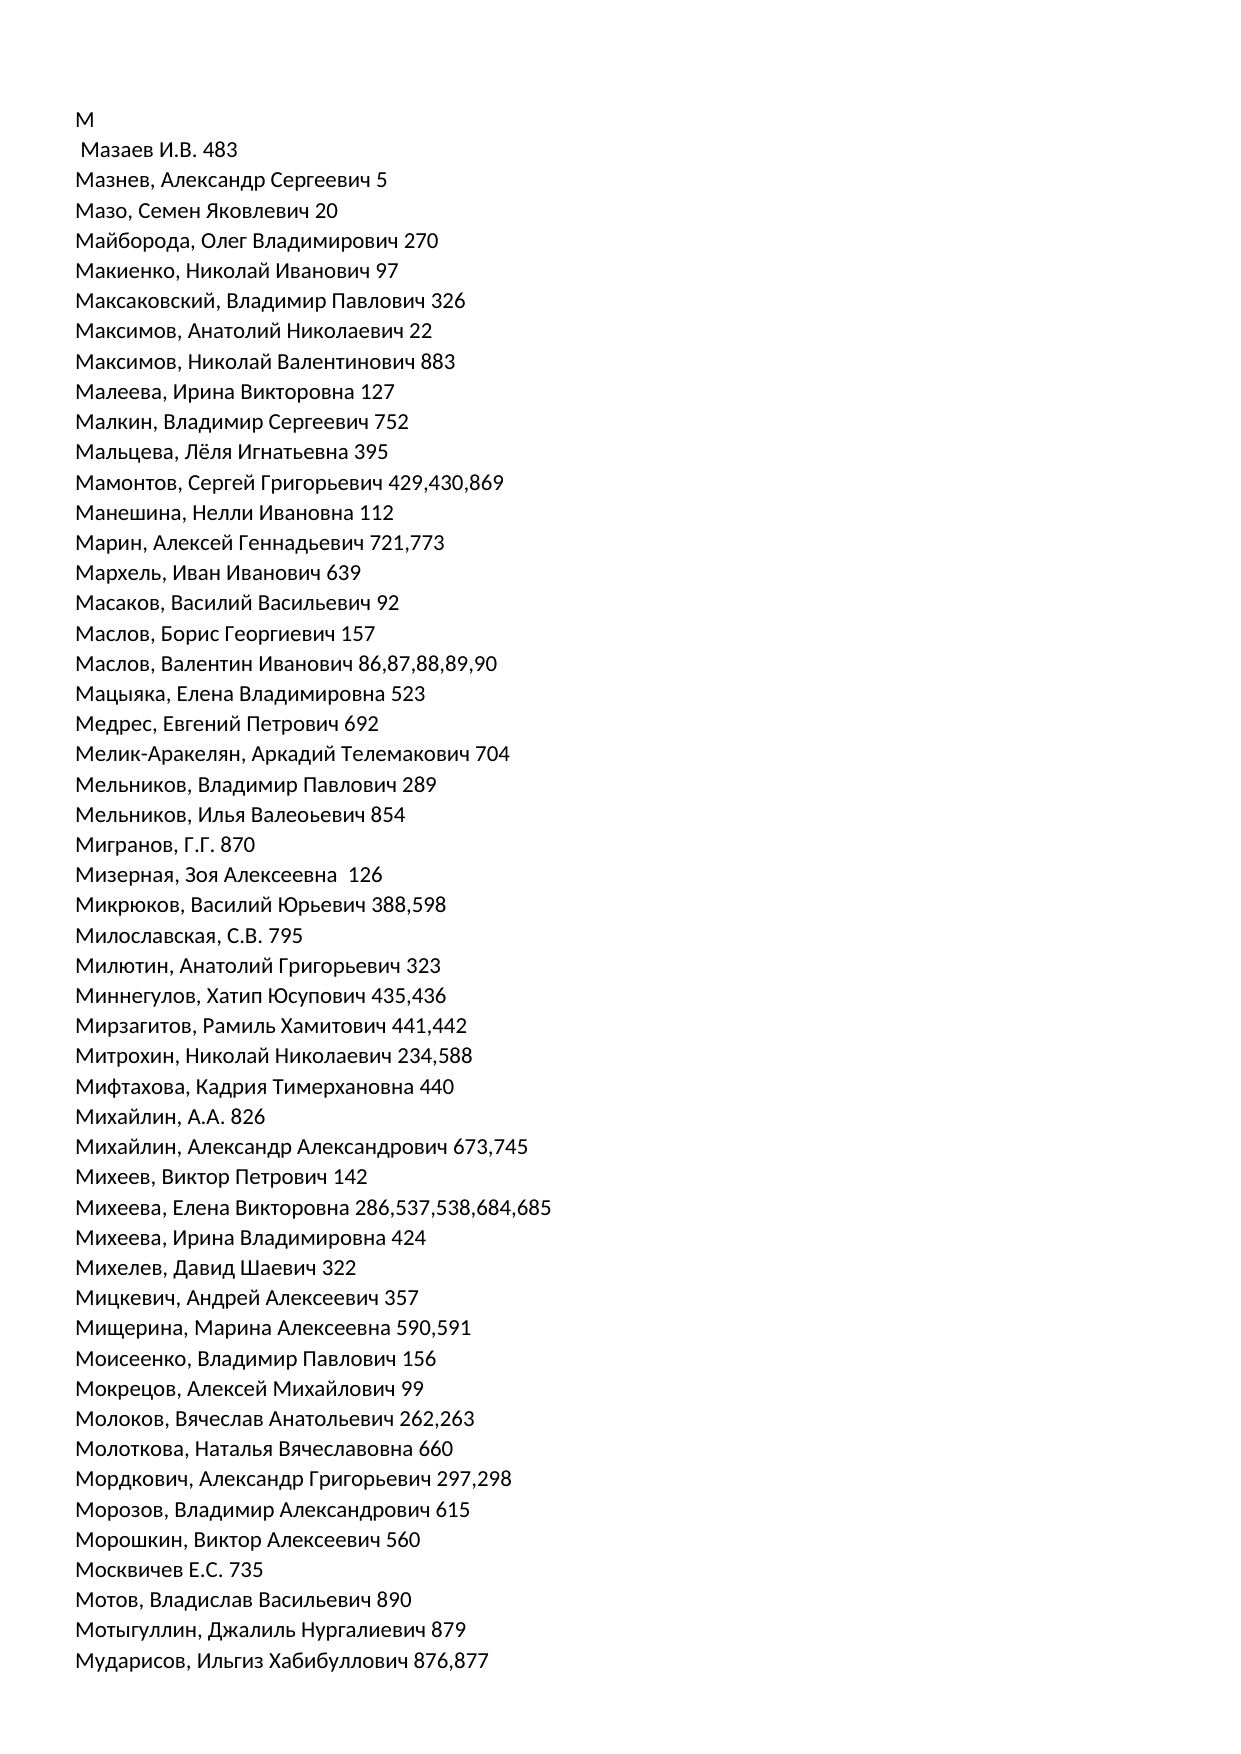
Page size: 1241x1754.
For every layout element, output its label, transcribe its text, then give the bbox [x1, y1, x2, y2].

text Михайлин, А.А. 826 [75, 1102, 1165, 1130]
text Мальцева, Лёля Игнатьевна 395 [75, 437, 1165, 466]
text Милютин, Анатолий Григорьевич 323 [75, 951, 1165, 979]
text Майборода, Олег Владимирович 270 [75, 226, 1165, 254]
text Мамонтов, Сергей Григорьевич 429,430,869 [75, 468, 1165, 496]
text Миннегулов, Хатип Юсупович 435,436 [75, 981, 1165, 1009]
text Москвичев Е.С. 735 [75, 1555, 1165, 1583]
text Мизерная, Зоя Алексеевна 126 [75, 860, 1165, 888]
text Манешина, Нелли Ивановна 112 [75, 498, 1165, 526]
text Максимов, Николай Валентинович 883 [75, 347, 1165, 375]
text Мударисов, Ильгиз Хабибуллович 876,877 [75, 1646, 1165, 1674]
text Мелик-Аракелян, Аркадий Телемакович 704 [75, 739, 1165, 768]
text Максимов, Анатолий Николаевич 22 [75, 317, 1165, 345]
text Мазаев И.В. 483 [75, 135, 1165, 163]
text Мотыгуллин, Джалиль Нургалиевич 879 [75, 1616, 1165, 1644]
text Михеев, Виктор Петрович 142 [75, 1162, 1165, 1191]
text Маслов, Борис Георгиевич 157 [75, 619, 1165, 647]
text Мифтахова, Кадрия Тимерхановна 440 [75, 1072, 1165, 1100]
text Михелев, Давид Шаевич 322 [75, 1253, 1165, 1281]
text Мацыяка, Елена Владимировна 523 [75, 679, 1165, 707]
text Малеева, Ирина Викторовна 127 [75, 377, 1165, 405]
text Макиенко, Николай Иванович 97 [75, 256, 1165, 284]
text Максаковский, Владимир Павлович 326 [75, 286, 1165, 314]
text Морошкин, Виктор Алексеевич 560 [75, 1525, 1165, 1553]
text Мокрецов, Алексей Михайлович 99 [75, 1374, 1165, 1402]
text Михеева, Ирина Владимировна 424 [75, 1223, 1165, 1251]
text Мищерина, Марина Алексеевна 590,591 [75, 1313, 1165, 1342]
text Мигранов, Г.Г. 870 [75, 830, 1165, 858]
text Милославская, С.В. 795 [75, 921, 1165, 949]
text Мархель, Иван Иванович 639 [75, 558, 1165, 586]
text Мазо, Семен Яковлевич 20 [75, 196, 1165, 224]
text Мордкович, Александр Григорьевич 297,298 [75, 1464, 1165, 1493]
text М [75, 105, 1165, 133]
text Морозов, Владимир Александрович 615 [75, 1495, 1165, 1523]
text Масаков, Василий Васильевич 92 [75, 588, 1165, 617]
text Мельников, Владимир Павлович 289 [75, 770, 1165, 798]
text Малкин, Владимир Сергеевич 752 [75, 407, 1165, 435]
text Моисеенко, Владимир Павлович 156 [75, 1344, 1165, 1372]
text Марин, Алексей Геннадьевич 721,773 [75, 528, 1165, 556]
text Мирзагитов, Рамиль Хамитович 441,442 [75, 1011, 1165, 1039]
text Мицкевич, Андрей Алексеевич 357 [75, 1283, 1165, 1311]
text Молоткова, Наталья Вячеславовна 660 [75, 1434, 1165, 1462]
text Микрюков, Василий Юрьевич 388,598 [75, 891, 1165, 919]
text Маслов, Валентин Иванович 86,87,88,89,90 [75, 649, 1165, 677]
text Мотов, Владислав Васильевич 890 [75, 1585, 1165, 1613]
text Митрохин, Николай Николаевич 234,588 [75, 1042, 1165, 1070]
text Мазнев, Александр Сергеевич 5 [75, 166, 1165, 194]
text Мельников, Илья Валеоьевич 854 [75, 800, 1165, 828]
text Молоков, Вячеслав Анатольевич 262,263 [75, 1404, 1165, 1432]
text Михайлин, Александр Александрович 673,745 [75, 1132, 1165, 1160]
text Медрес, Евгений Петрович 692 [75, 709, 1165, 737]
text Михеева, Елена Викторовна 286,537,538,684,685 [75, 1193, 1165, 1221]
